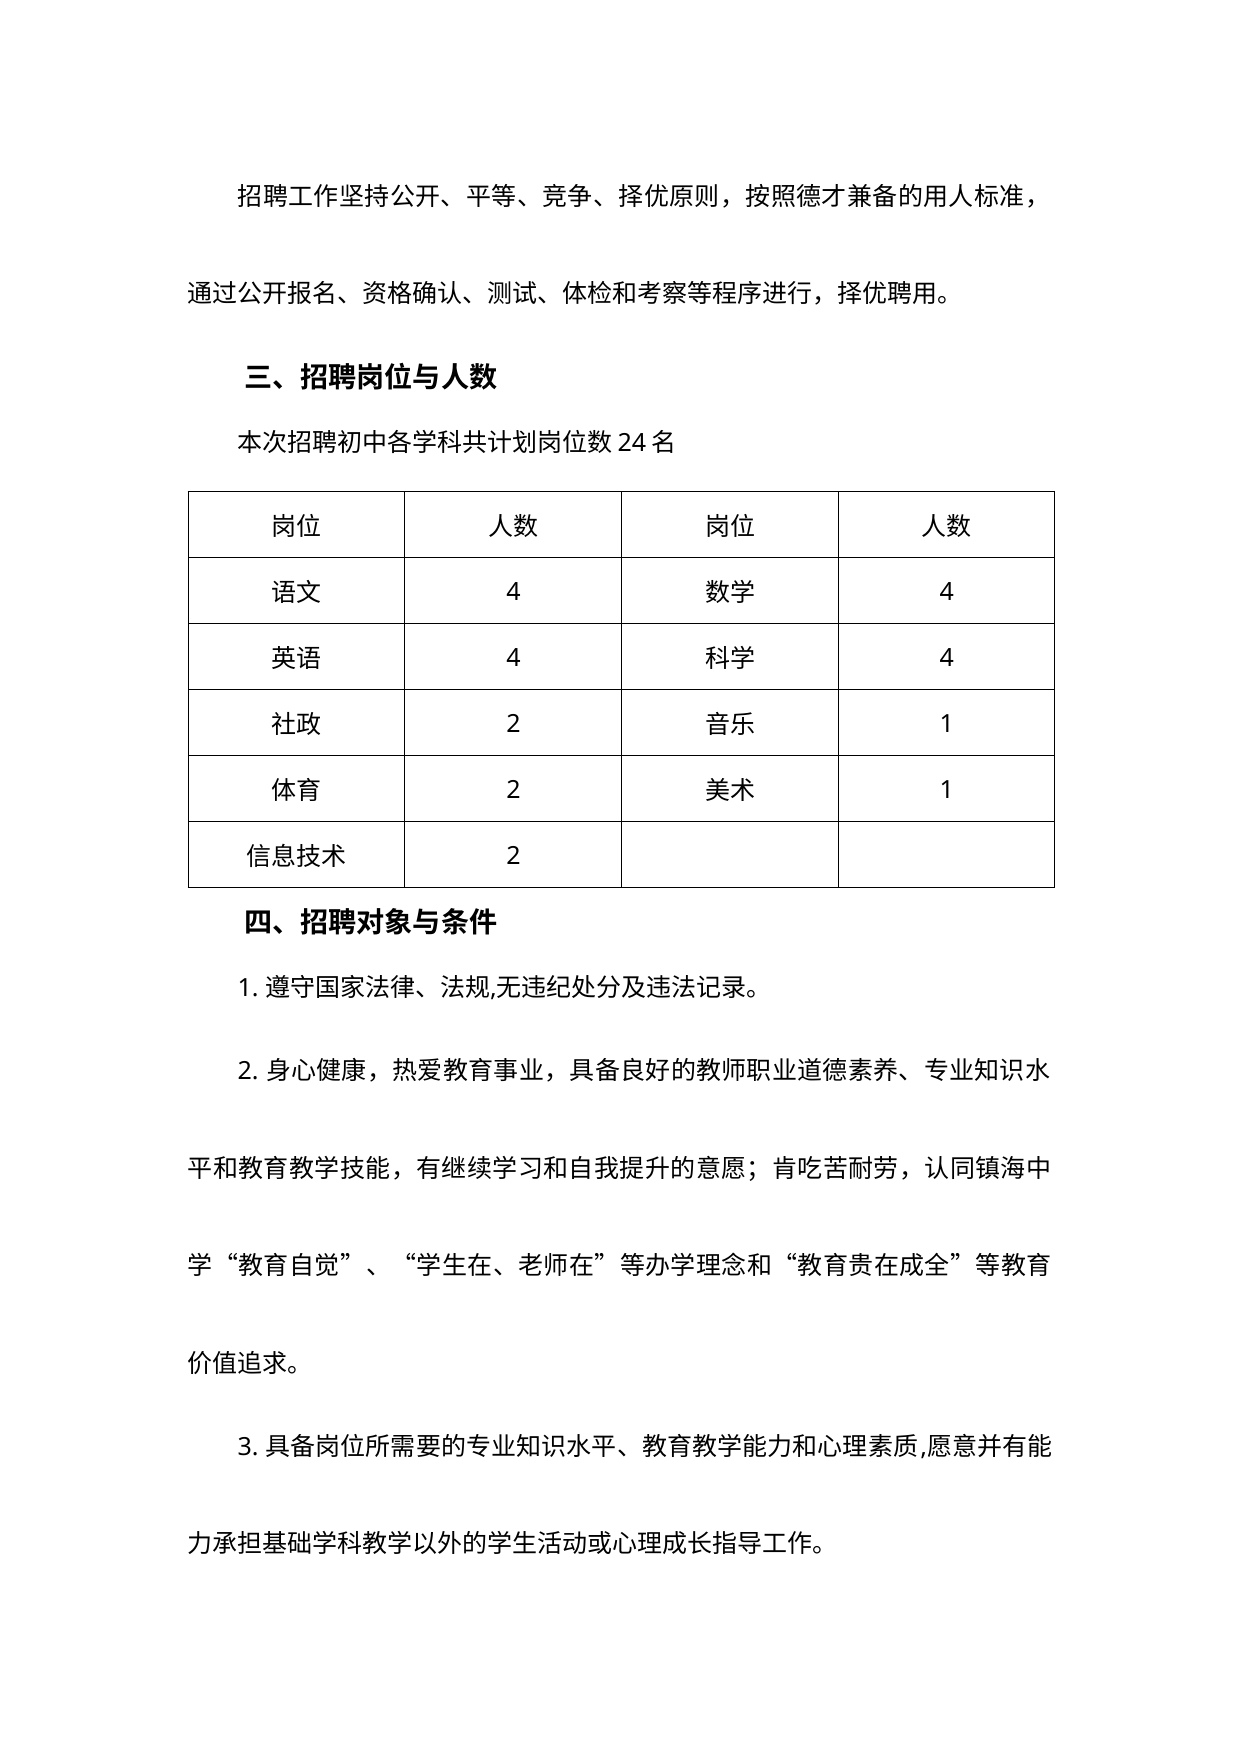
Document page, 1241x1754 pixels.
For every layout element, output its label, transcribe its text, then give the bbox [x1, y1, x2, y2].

table_cell 英语 [189, 624, 404, 689]
table_header 人数 [839, 492, 1054, 557]
table_cell 4 [839, 558, 1054, 623]
text 3. 具备岗位所需要的专业知识水平、教育教学能力和心理素质,愿意并有能力承担基础学科教学以外的学生活动或心理成长指导工作。 [187, 1412, 1053, 1574]
table_cell 美术 [622, 756, 838, 821]
table_cell 2 [405, 690, 621, 755]
table_header 人数 [405, 492, 621, 557]
text 2. 身心健康，热爱教育事业，具备良好的教师职业道德素养、专业知识水平和教育教学技能，有继续学习和自我提升的意愿；肯吃苦耐劳，认同镇海中学“教育自觉”、“学生在、老师在”等办学理念和“教育贵在成全”等教育价值追求。 [187, 1036, 1053, 1394]
text 本次招聘初中各学科共计划岗位数24名 [187, 408, 1053, 473]
table_cell 科学 [622, 624, 838, 689]
table_cell 音乐 [622, 690, 838, 755]
text 招聘工作坚持公开、平等、竞争、择优原则，按照德才兼备的用人标准，通过公开报名、资格确认、测试、体检和考察等程序进行，择优聘用。 [187, 162, 1053, 324]
table_cell [839, 822, 1054, 887]
table_cell 2 [405, 756, 621, 821]
table_cell 社政 [189, 690, 404, 755]
table_cell 体育 [189, 756, 404, 821]
list 招聘岗位与人数 [187, 343, 1053, 408]
table_cell 1 [839, 690, 1054, 755]
table_cell 数学 [622, 558, 838, 623]
text 四、招聘对象与条件 [187, 888, 1053, 953]
table_cell 信息技术 [189, 822, 404, 887]
table_header 岗位 [622, 492, 838, 557]
text 1. 遵守国家法律、法规,无违纪处分及违法记录。 [187, 953, 1053, 1018]
table_header 岗位 [189, 492, 404, 557]
table_cell 2 [405, 822, 621, 887]
table_cell [622, 822, 838, 887]
table_cell 1 [839, 756, 1054, 821]
table_cell 4 [405, 624, 621, 689]
table_cell 4 [839, 624, 1054, 689]
table_cell 4 [405, 558, 621, 623]
table_cell 语文 [189, 558, 404, 623]
